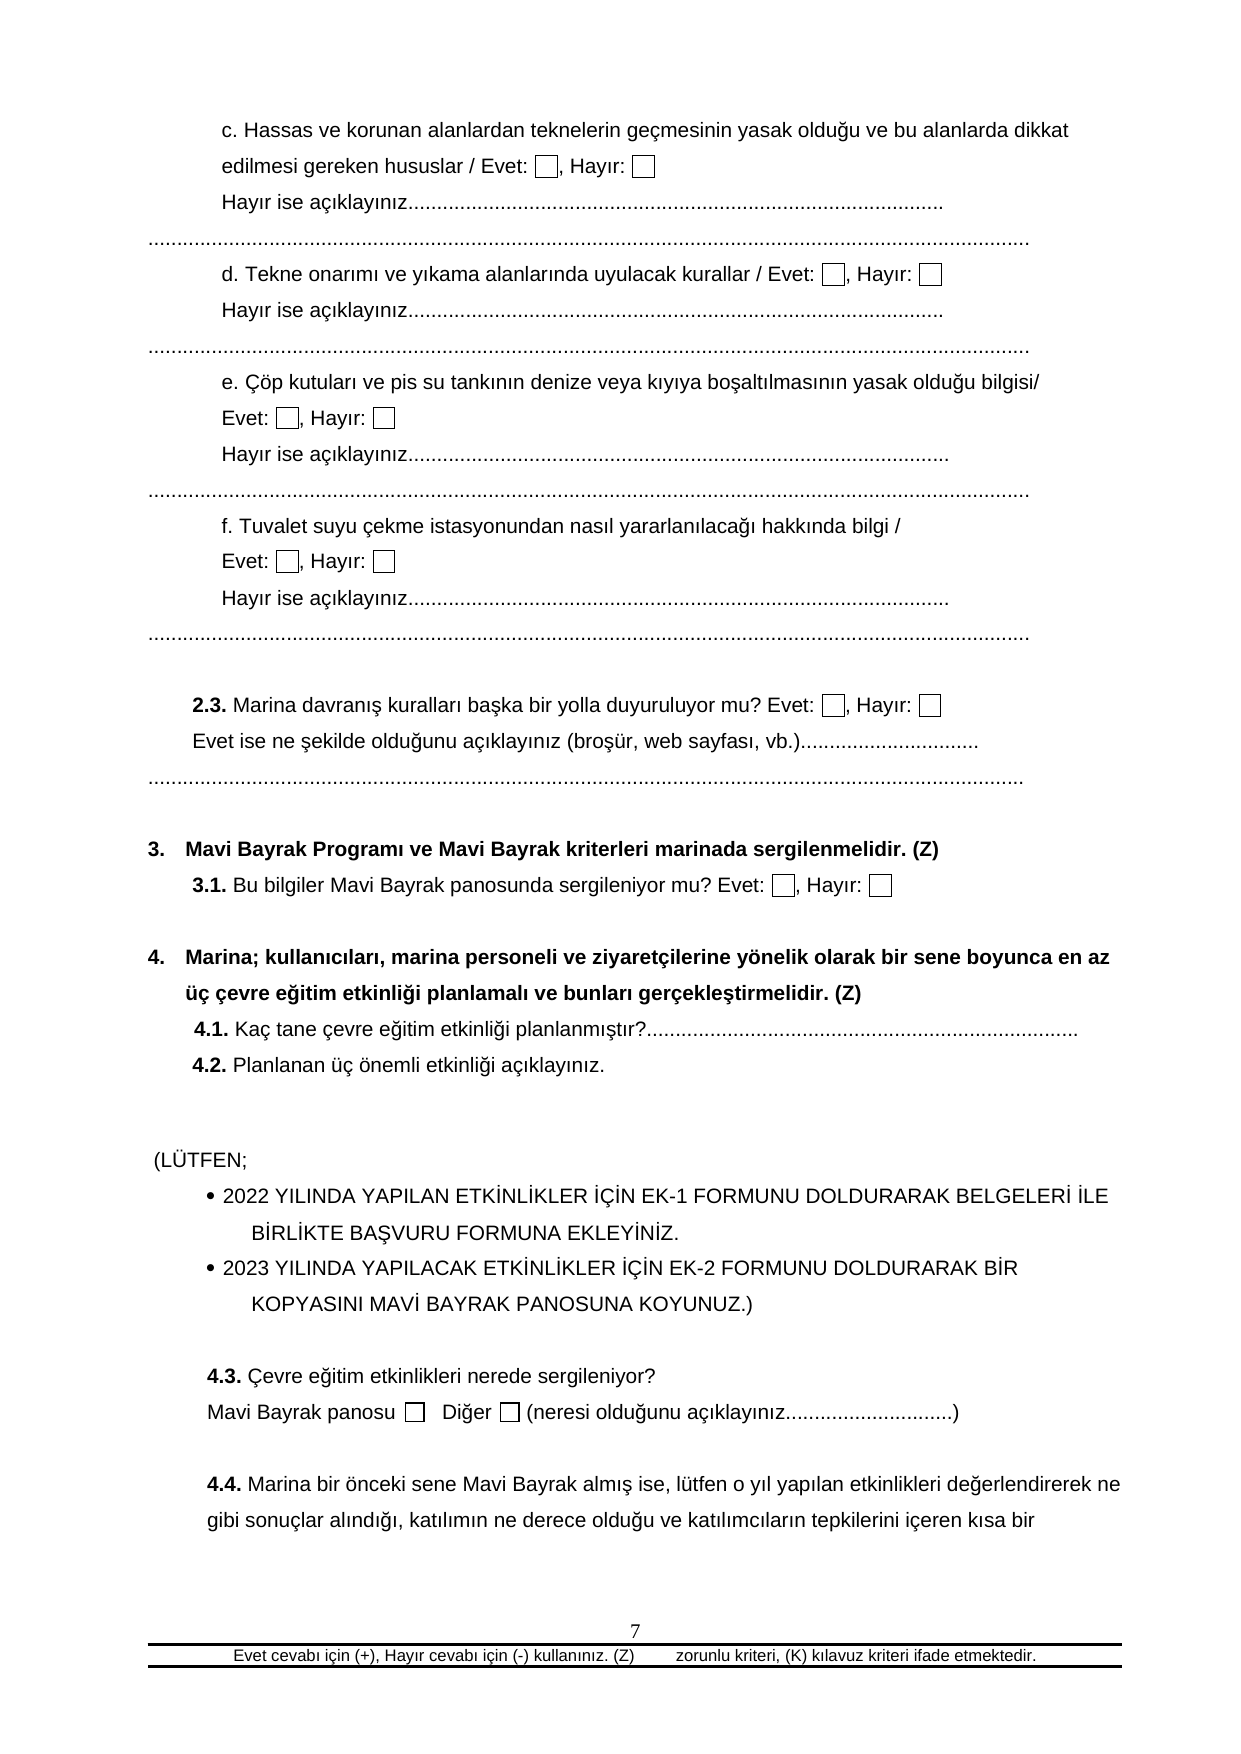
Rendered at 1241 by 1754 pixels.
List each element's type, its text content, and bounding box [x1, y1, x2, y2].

text 3.1. Bu bilgiler Mavi Bayrak panosunda sergileniyor mu? Evet: , Hayır: [148, 873, 1122, 897]
list Mavi Bayrak Programı ve Mavi Bayrak kriterleri marinada sergilenmelidir. (Z) [148, 837, 1122, 861]
text Evet: , Hayır: [221, 406, 1122, 429]
text Evet ise ne şekilde olduğunu açıklayınız (broşür, web sayfası, vb.)............................... [148, 729, 1122, 753]
text (LÜTFEN; [148, 1148, 1122, 1172]
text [207, 1472, 1122, 1532]
text 2.3. Marina davranış kuralları başka bir yolla duyuruluyor mu? Evet: , Hayır: [148, 693, 1122, 717]
list 2022 YILINDA YAPILAN ETKİNLİKLER İÇİN EK-1 FORMUNU DOLDURARAK BELGELERİ İLE BİRLİKTE BAŞVURU FORMUNA EKLEYİNİZ. [207, 1184, 1122, 1244]
text 4.1. Kaç tane çevre eğitim etkinliği planlanmıştır?........................................................................... [148, 1017, 1122, 1041]
text Hayır ise açıklayınız.............................................................................................. [148, 585, 1122, 609]
text ........................................................................................................................................................ [148, 765, 1122, 789]
text f. Tuvalet suyu çekme istasyonundan nasıl yararlanılacağı hakkında bilgi / [148, 513, 1122, 537]
text Hayır ise açıklayınız.............................................................................................. [148, 442, 1122, 466]
text e. Çöp kutuları ve pis su tankının denize veya kıyıya boşaltılmasının yasak olduğu bilgisi/ [221, 370, 1122, 394]
text Hayır ise açıklayınız............................................................................................. [148, 298, 1122, 322]
text 4.3. Çevre eğitim etkinlikleri nerede sergileniyor? [148, 1364, 1122, 1388]
text 4.2. Planlanan üç önemli etkinliği açıklayınız. [148, 1052, 1122, 1076]
text Mavi Bayrak panosu Diğer (neresi olduğunu açıklayınız.............................) [207, 1400, 1122, 1424]
list 2023 YILINDA YAPILACAK ETKİNLİKLER İÇİN EK-2 FORMUNU DOLDURARAK BİR KOPYASINI MAVİ BAYRAK PANOSUNA KOYUNUZ.) [207, 1256, 1122, 1316]
text c. Hassas ve korunan alanlardan teknelerin geçmesinin yasak olduğu ve bu alanlarda dikkat edilmesi gereken hususlar / Evet: , Hayır: [221, 118, 1122, 178]
list Marina; kullanıcıları, marina personeli ve ziyaretçilerine yönelik olarak bir sene boyunca en az üç çevre eğitim etkinliği planlamalı ve bunları gerçekleştirmelidir. (Z) [148, 945, 1122, 1004]
text d. Tekne onarımı ve yıkama alanlarında uyulacak kurallar / Evet: , Hayır: [148, 262, 1122, 286]
text Hayır ise açıklayınız............................................................................................. [148, 190, 1122, 214]
text Evet: , Hayır: [148, 549, 1122, 573]
